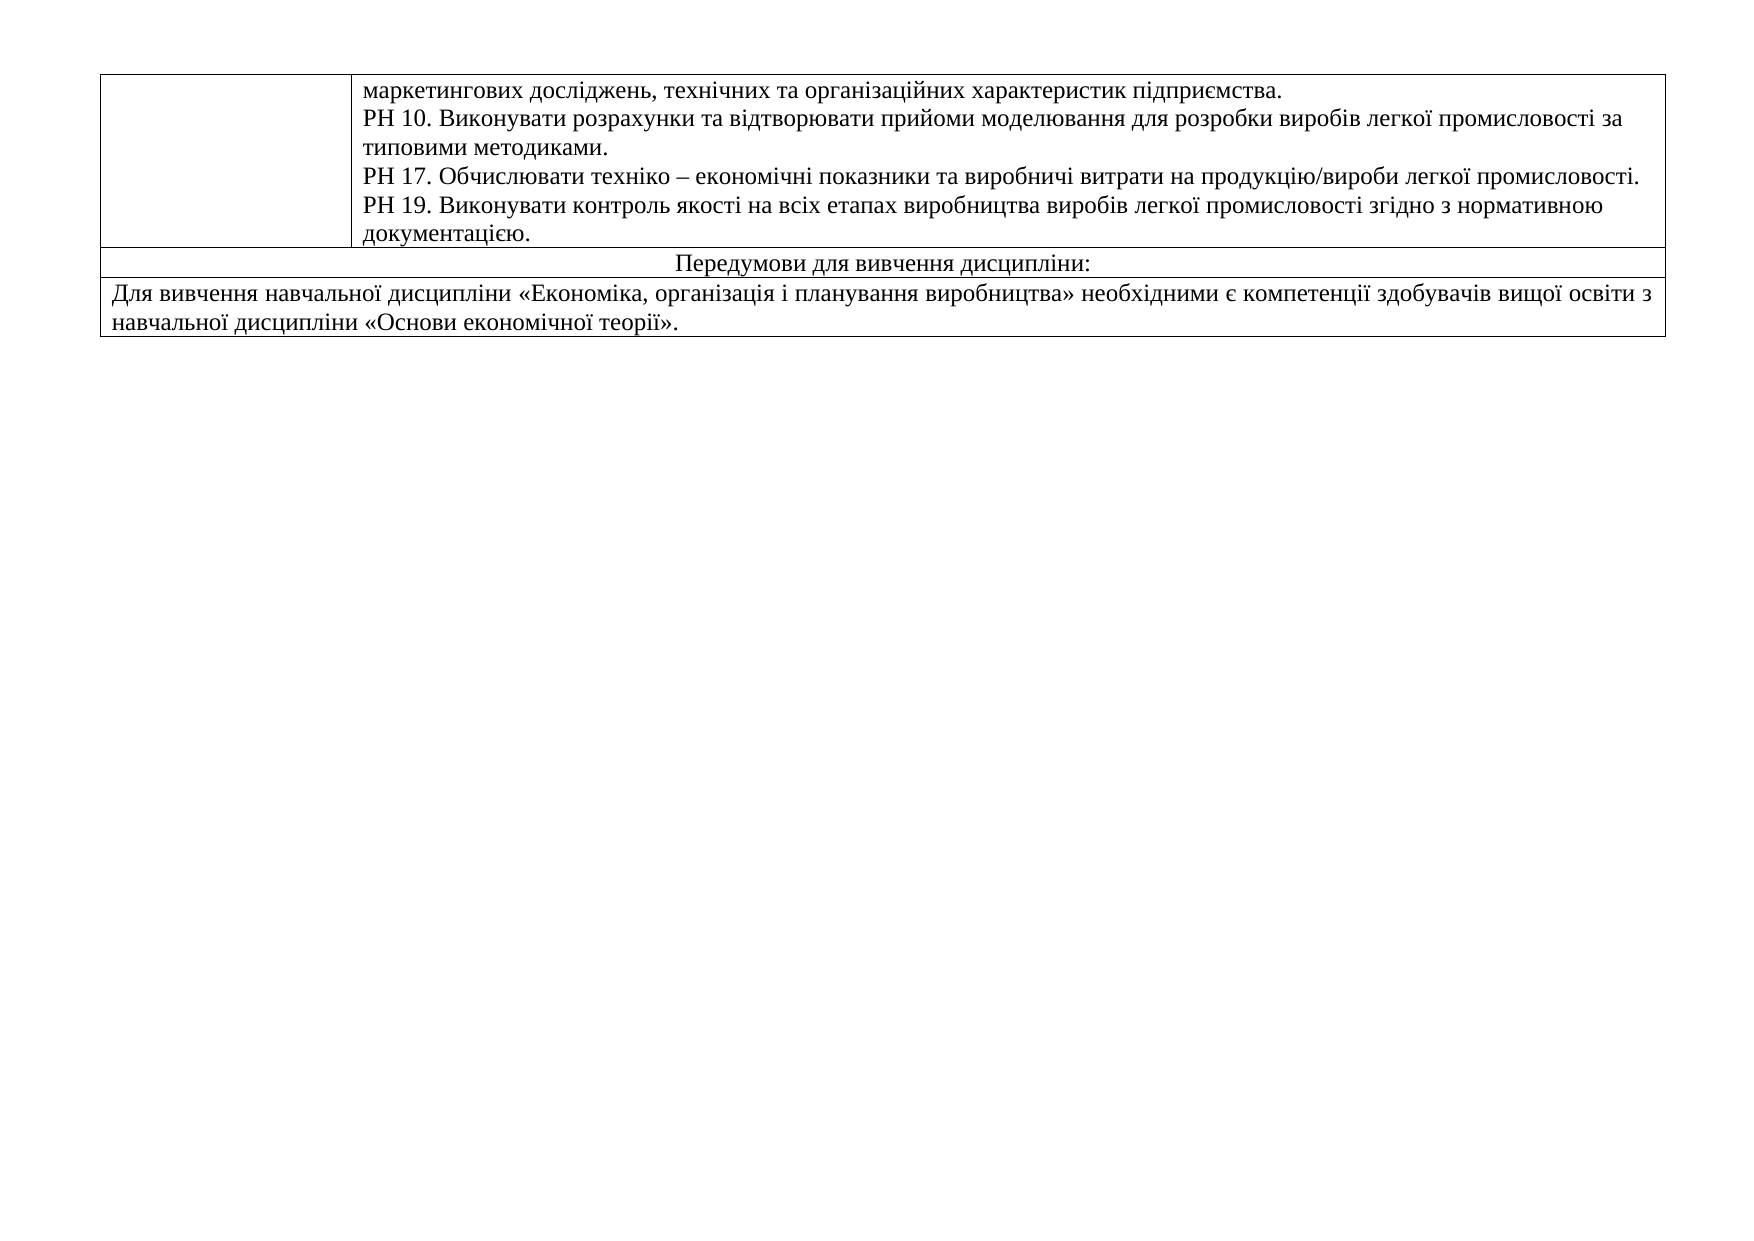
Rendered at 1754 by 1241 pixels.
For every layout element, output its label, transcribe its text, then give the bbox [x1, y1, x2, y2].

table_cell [352, 75, 1665, 247]
table_cell Передумови для вивчення дисципліни: [101, 248, 1665, 277]
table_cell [101, 75, 351, 247]
table_cell Для вивчення навчальної дисципліни «Економіка, організація і планування виробництва» необхідними є компетенції здобувачів вищої освіти з навчальної дисципліни «Основи економічної теорії». [101, 278, 1665, 336]
